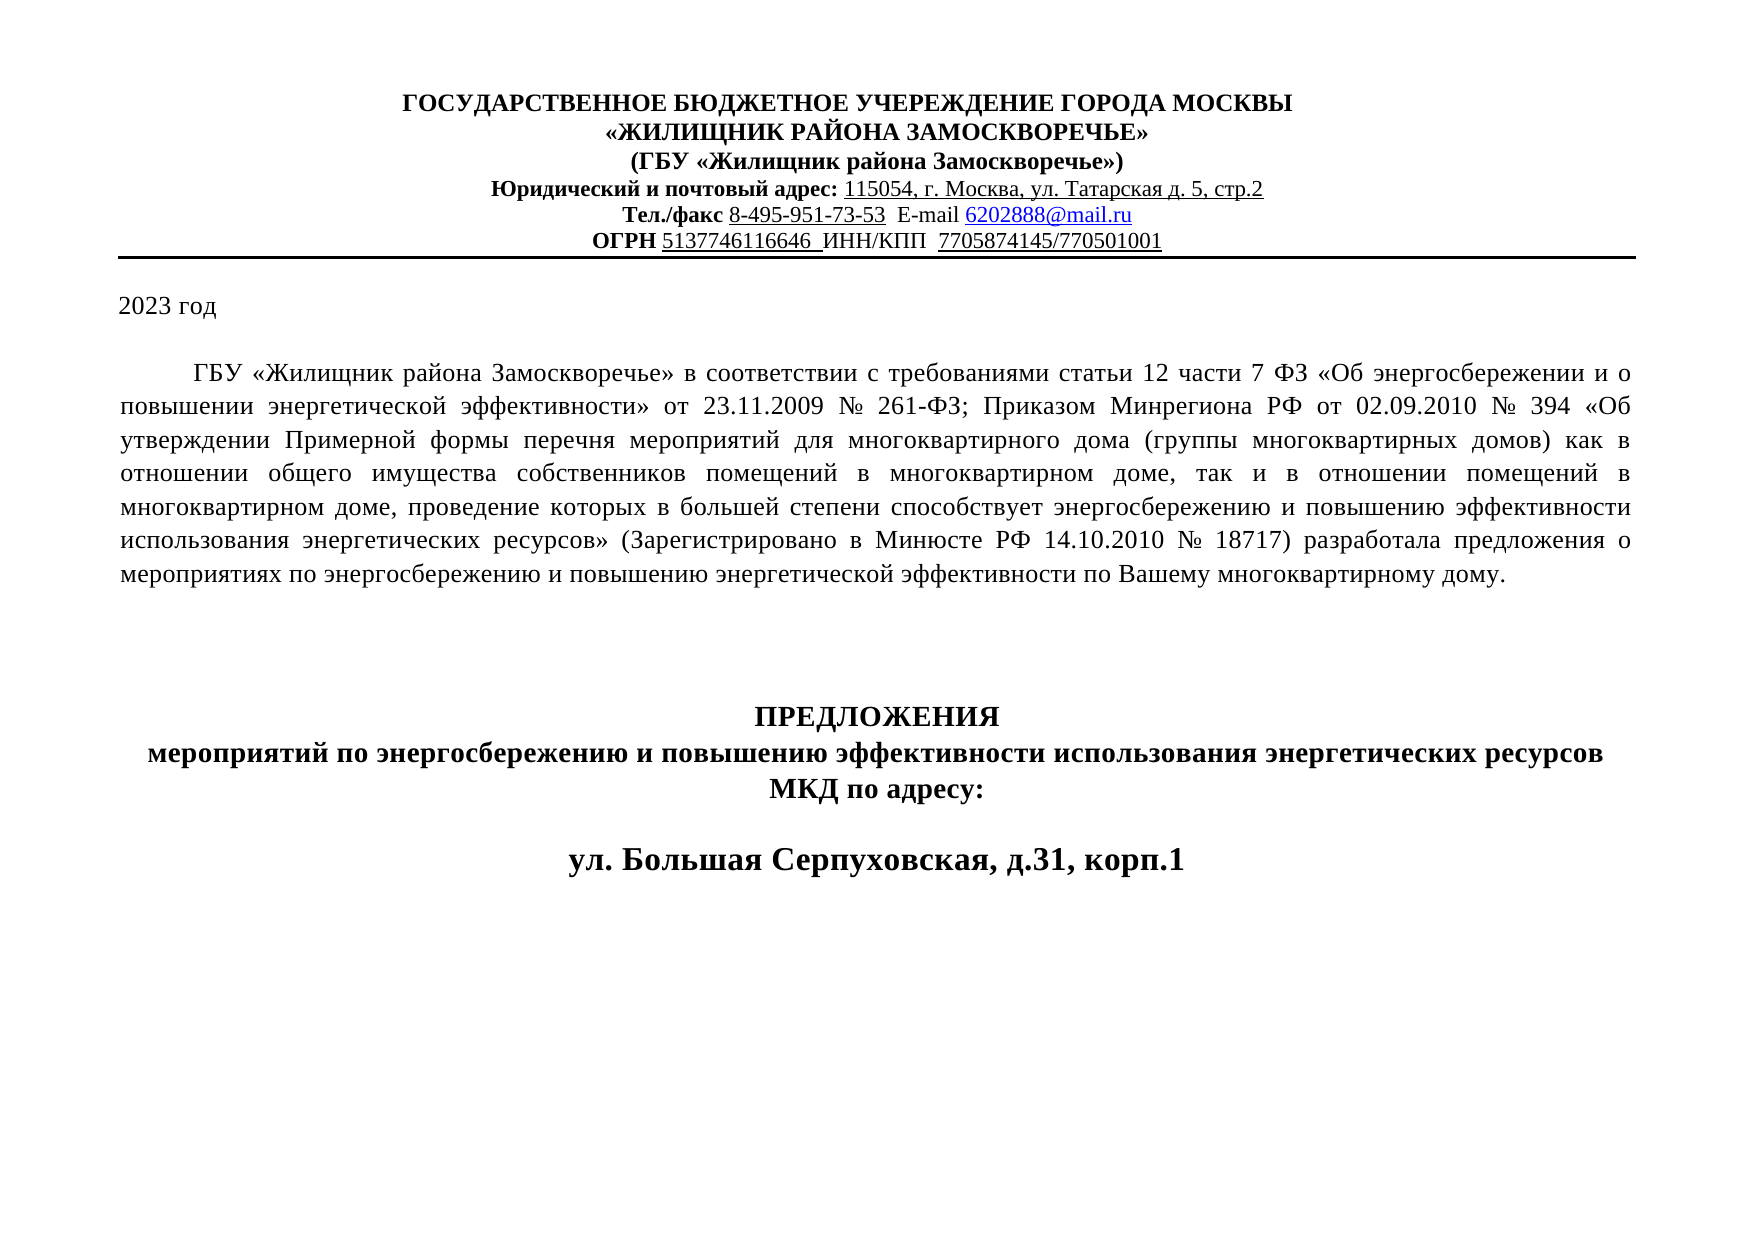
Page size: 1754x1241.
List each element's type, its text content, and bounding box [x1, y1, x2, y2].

text «ЖИЛИЩНИК РАЙОНА ЗАМОСКВОРЕЧЬЕ» [118, 117, 1636, 146]
text мероприятий по энергосбережению и повышению эффективности использования энергетических ресурсов МКД по адресу: [118, 733, 1636, 806]
text Юридический и почтовый адрес: 115054, г. Москва, ул. Татарская д. 5, стр.2 [118, 175, 1636, 201]
text ГБУ «Жилищник района Замоскворечье» в соответствии с требованиями статьи 12 части 7 ФЗ «Об энергосбережении и о повышении энергетической эффективности» от 23.11.2009 № 261-ФЗ; Приказом Минрегиона РФ от 02.09.2010 № 394 «Об утверждении Примерной формы перечня мероприятий для многоквартирного дома (группы многоквартирных домов) как в отношении общего имущества собственников помещений в многоквартирном доме, так и в отношении помещений в многоквартирном доме, проведение которых в большей степени способствует энергосбережению и повышению эффективности использования энергетических ресурсов» (Зарегистрировано в Минюсте РФ 14.10.2010 № 18717) разработала предложения о мероприятиях по энергосбережению и повышению энергетической эффективности по Вашему многоквартирному дому. [120, 354, 1634, 589]
text Тел./факс 8-495-951-73-53 E-mail 6202888@mail.ru [118, 201, 1636, 227]
text ОГРН 5137746116646 ИНН/КПП 7705874145/770501001 [118, 227, 1636, 256]
text ПРЕДЛОЖЕНИЯ [118, 697, 1636, 733]
text ул. Большая Серпуховская, д.31, корп.1 [118, 842, 1636, 878]
text (ГБУ «Жилищник района Замоскворечье») [118, 146, 1636, 175]
text 2023 год [118, 287, 1634, 321]
text ГОСУДАРСТВЕННОЕ БЮДЖЕТНОЕ УЧЕРЕЖДЕНИЕ ГОРОДА МОСКВЫ [59, 88, 1636, 117]
